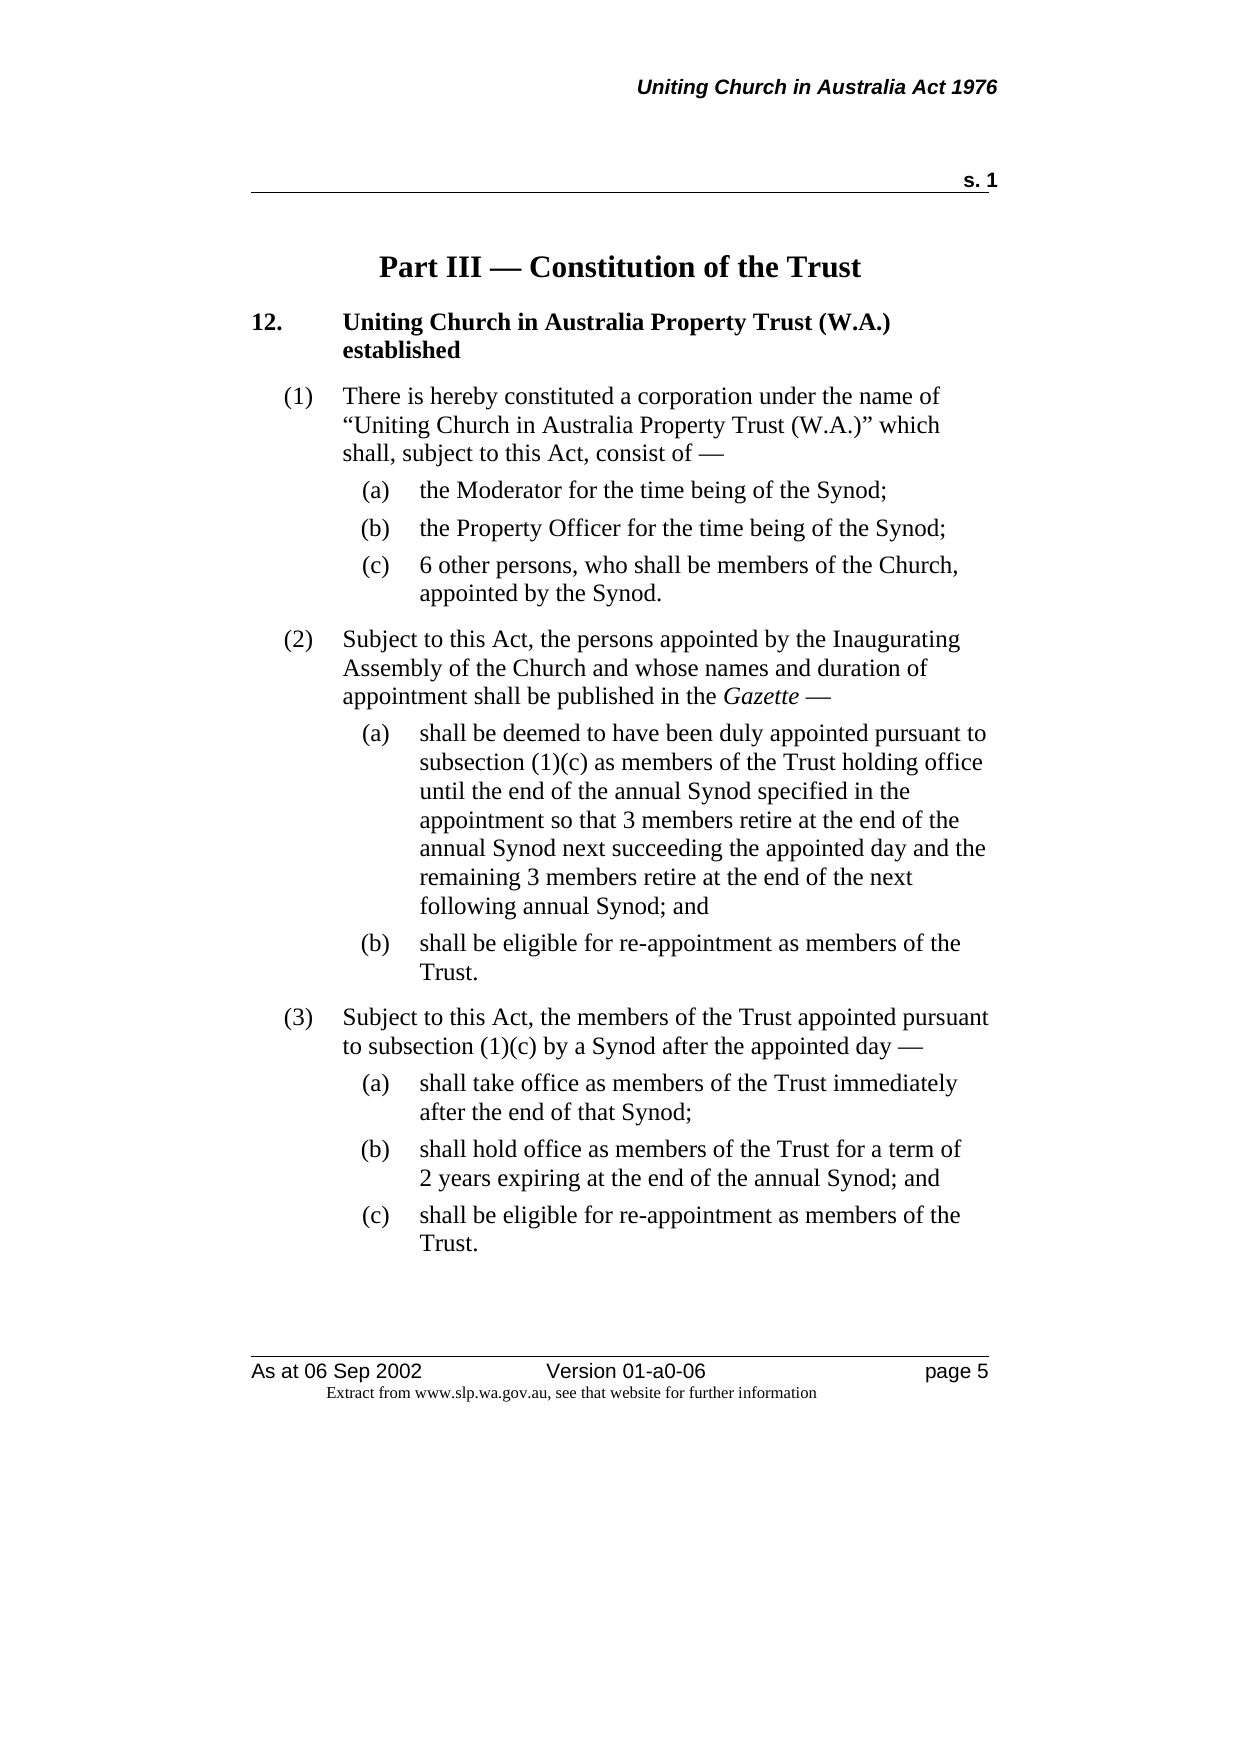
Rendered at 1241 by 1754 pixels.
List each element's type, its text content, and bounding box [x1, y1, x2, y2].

text (b) shall be eligible for re-appointment as members of the Trust. [251, 928, 989, 986]
subtitle Part III — Constitution of the Trust [251, 248, 989, 284]
text (1) There is hereby constituted a corporation under the name of “Uniting Church in Australia Property Trust (W.A.)” which shall, subject to this Act, consist of — [251, 381, 989, 467]
text (2) Subject to this Act, the persons appointed by the Inaugurating Assembly of the Church and whose names and duration of appointment shall be published in the Gazette — [251, 624, 989, 710]
text (3) Subject to this Act, the members of the Trust appointed pursuant to subsection (1)(c) by a Synod after the appointed day — [251, 1002, 989, 1060]
text (b) the Property Officer for the time being of the Synod; [251, 513, 989, 541]
text (b) shall hold office as members of the Trust for a term of 2 years expiring at the end of the annual Synod; and [251, 1134, 989, 1191]
text (c) 6 other persons, who shall be members of the Church, appointed by the Synod. [251, 550, 989, 607]
subtitle 12. Uniting Church in Australia Property Trust (W.A.) established [251, 307, 989, 364]
text (a) shall be deemed to have been duly appointed pursuant to subsection (1)(c) as members of the Trust holding office until the end of the annual Synod specified in the appointment so that 3 members retire at the end of the annual Synod next succeeding the appointed day and the remaining 3 members retire at the end of the next following annual Synod; and [251, 718, 989, 920]
text (a) shall take office as members of the Trust immediately after the end of that Synod; [251, 1068, 989, 1126]
text (c) shall be eligible for re-appointment as members of the Trust. [251, 1200, 989, 1257]
text (a) the Moderator for the time being of the Synod; [251, 476, 989, 504]
